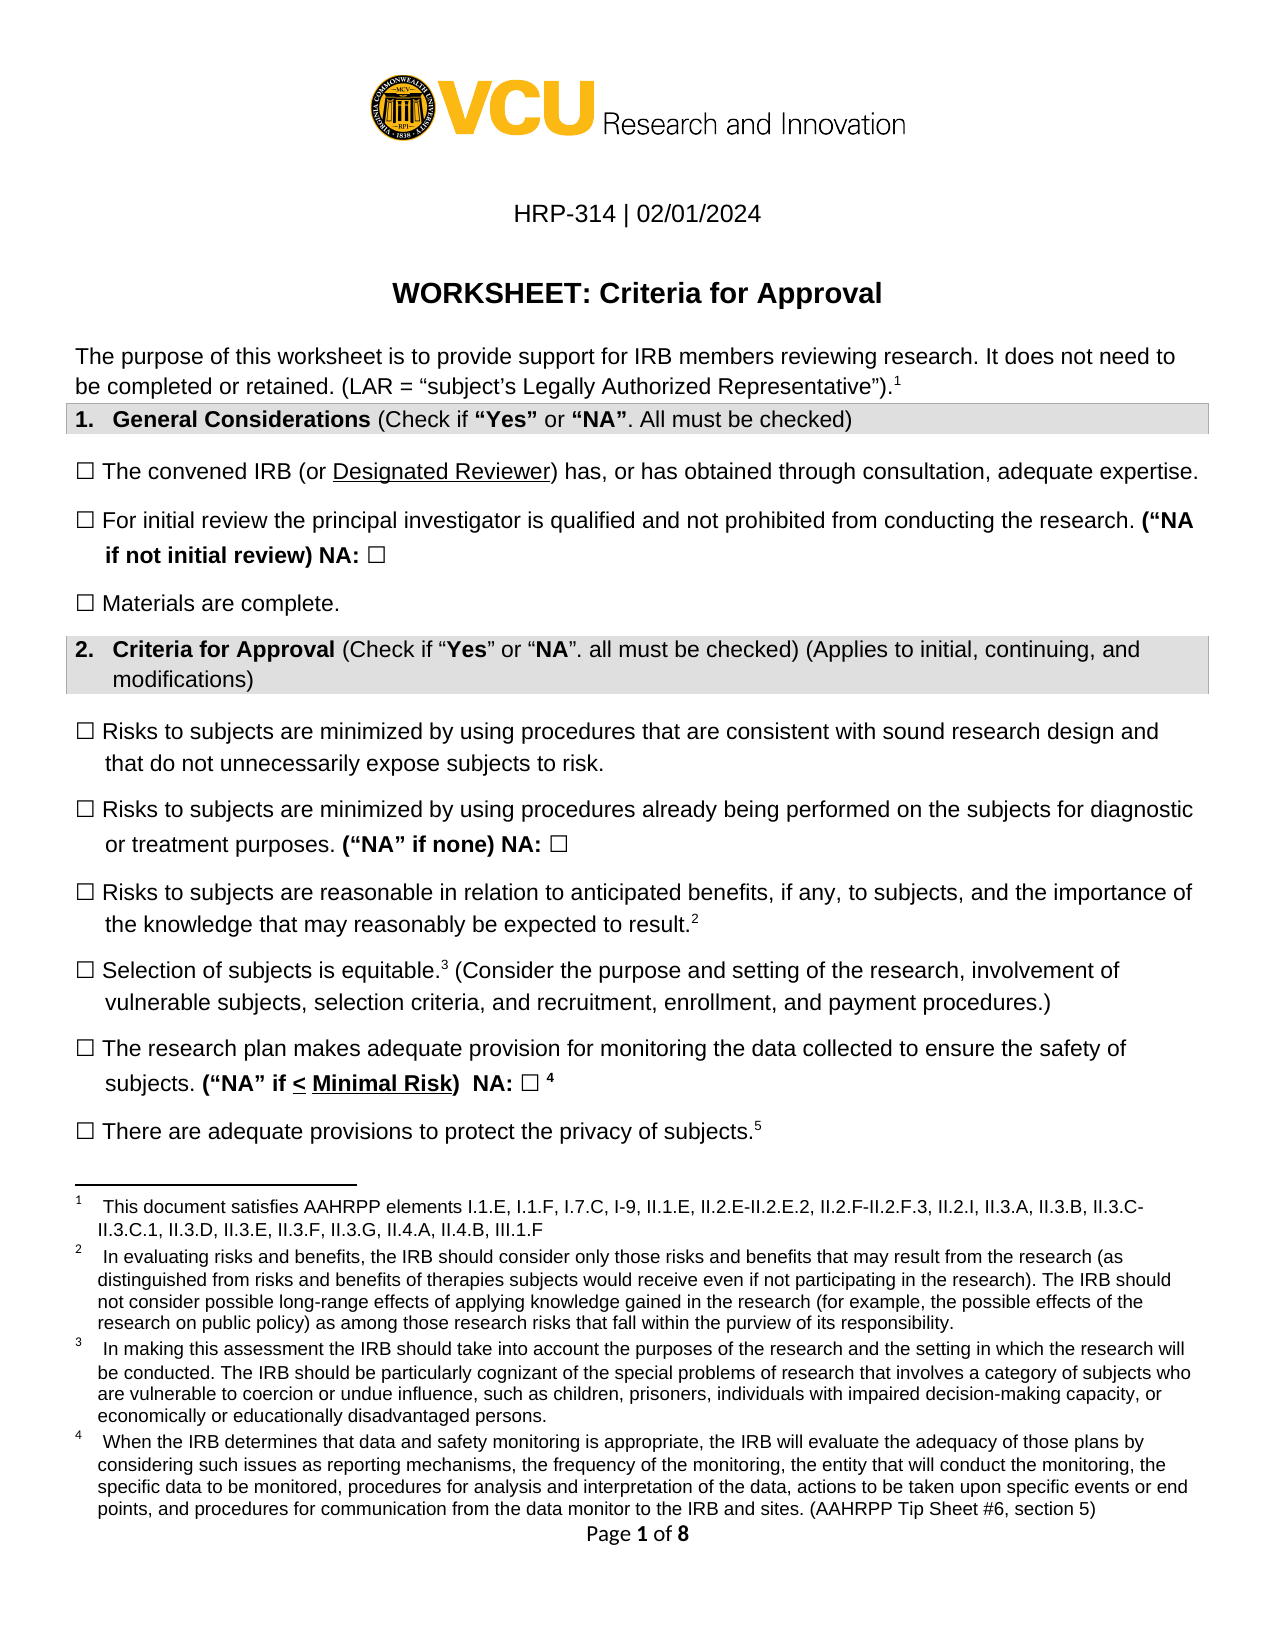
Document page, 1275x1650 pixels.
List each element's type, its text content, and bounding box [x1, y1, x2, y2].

text HRP-314 | 02/01/2024 [75, 199, 1200, 228]
text Selection of subjects is equitable. (Consider the purpose and setting of the research, involvement of vulnerable subjects, selection criteria, and recruitment, enrollment, and payment procedures.) [75, 954, 1200, 1015]
text The purpose of this worksheet is to provide support for IRB members reviewing research. It does not need to be completed or retained. (LAR = “subject’s Legally Authorized Representative”). [75, 343, 1200, 399]
text The convened IRB (or Designated Reviewer) has, or has obtained through consultation, adequate expertise. [75, 455, 1200, 486]
list General Considerations (Check if “Yes” or “NA”. All must be checked) [67, 404, 1208, 434]
text Risks to subjects are minimized by using procedures that are consistent with sound research design and that do not unnecessarily expose subjects to risk. [75, 715, 1200, 776]
text Materials are complete. [75, 587, 1200, 618]
text Risks to subjects are reasonable in relation to anticipated benefits, if any, to subjects, and the importance of the knowledge that may reasonably be expected to result. [75, 876, 1200, 937]
picture [370, 75, 905, 141]
text The research plan makes adequate provision for monitoring the data collected to ensure the safety of subjects. (“NA” if < Minimal Risk) NA: [75, 1032, 1200, 1098]
list Criteria for Approval (Check if “Yes” or “NA”. all must be checked) (Applies to initial, continuing, and modifications) [67, 636, 1208, 694]
text Risks to subjects are minimized by using procedures already being performed on the subjects for diagnostic or treatment purposes. (“NA” if none) NA: [75, 792, 1200, 859]
text WORKSHEET: Criteria for Approval [75, 276, 1200, 309]
text There are adequate provisions to protect the privacy of subjects. [75, 1115, 1200, 1146]
text For initial review the principal investigator is qualified and not prohibited from conducting the research. (“NA if not initial review) NA: [75, 503, 1200, 570]
